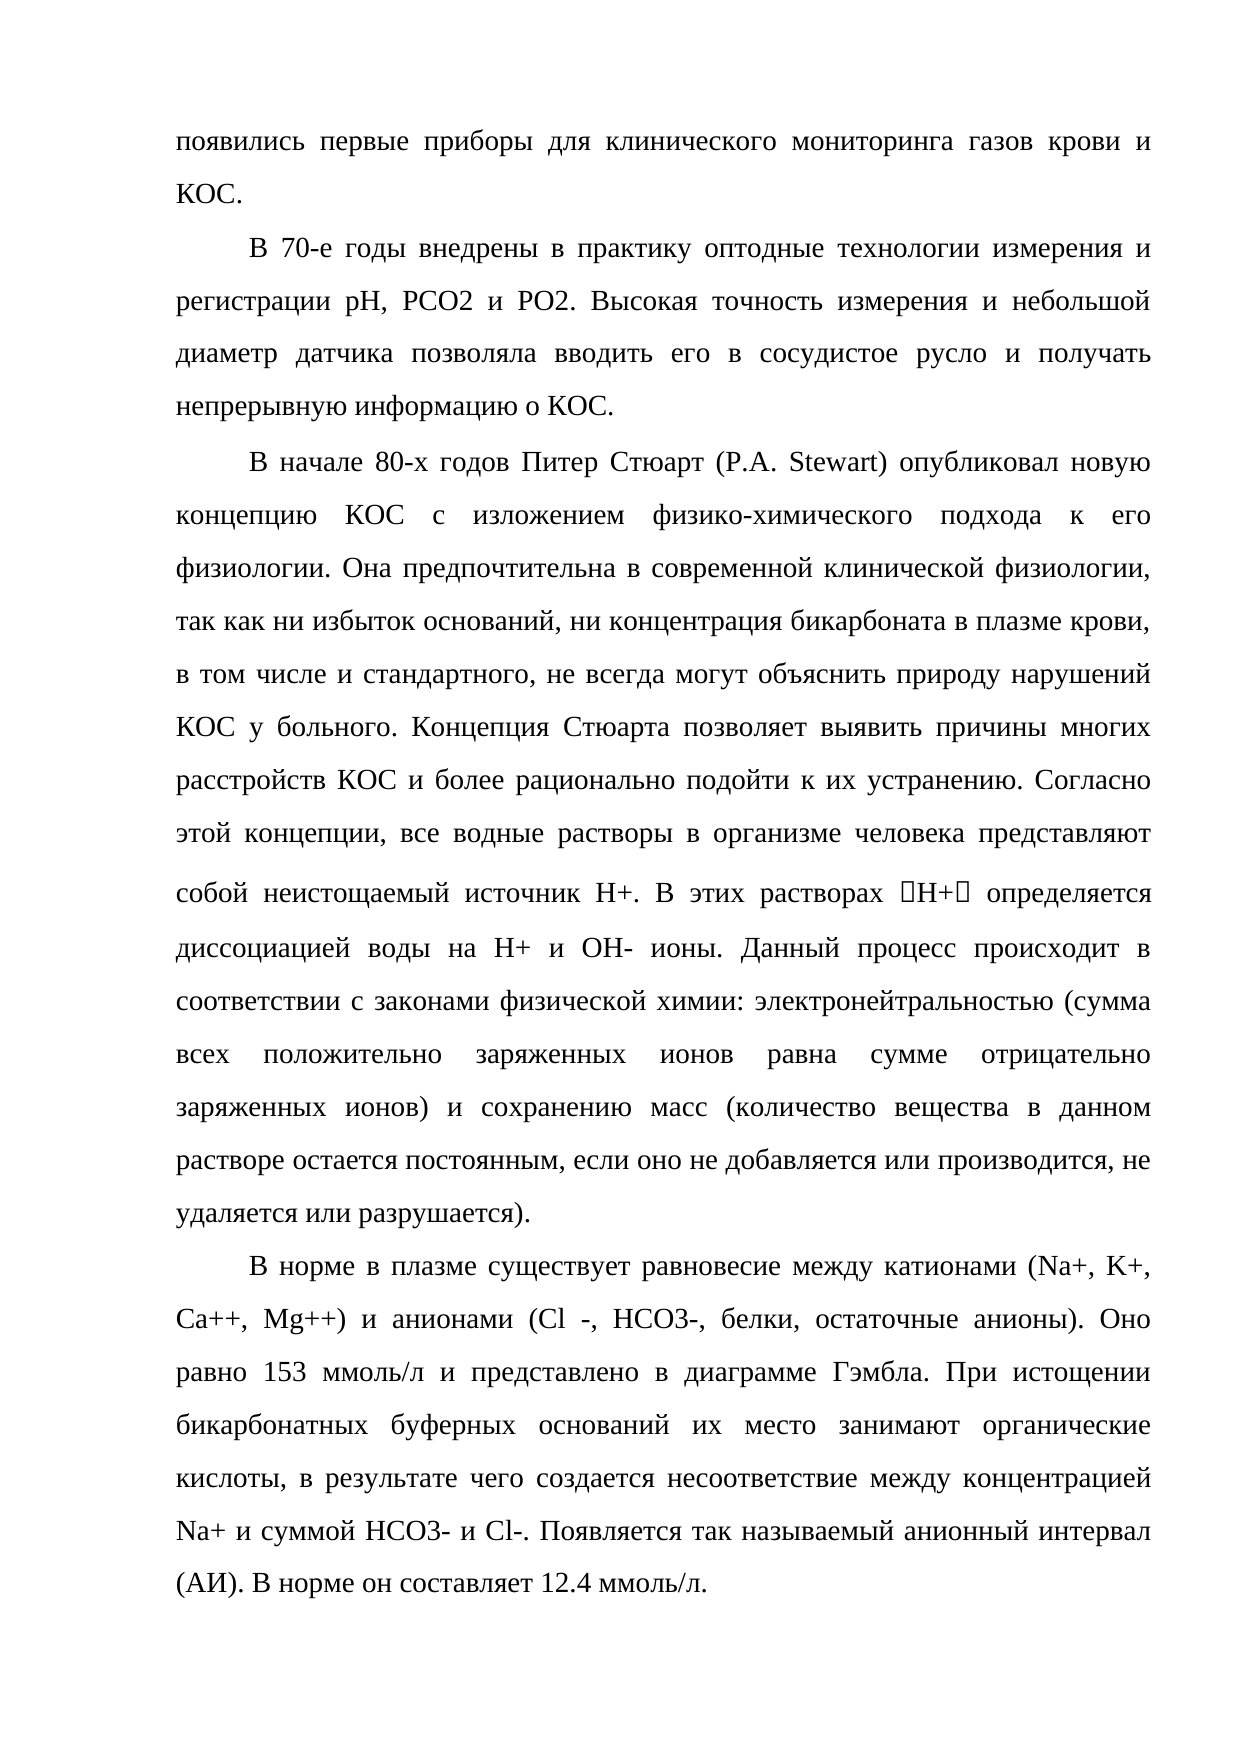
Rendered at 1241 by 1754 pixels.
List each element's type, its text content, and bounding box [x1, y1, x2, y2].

text В 70-е годы внедрены в практику оптодные технологии измерения и регистрации рН, РСО2 и РО2. Высокая точность измерения и небольшой диаметр датчика позволяла вводить его в сосудистое русло и получать непрерывную информацию о КОС. [176, 230, 1152, 422]
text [176, 123, 1152, 210]
text В начале 80-х годов Питер Стюарт (P.A. Stewart) опубликовал новую концепцию КОС с изложением физико-химического подхода к его физиологии. Она предпочтительна в современной клинической физиологии, так как ни избыток оснований, ни концентрация бикарбоната в плазме крови, в том числе и стандартного, не всегда могут объяснить природу нарушений КОС у больного. Концепция Стюарта позволяет выявить причины многих расстройств КОС и более рационально подойти к их устранению. Согласно этой концепции, все водные растворы в организме человека представляют собой неистощаемый источник Н+. В этих растворах Н+ определяется диссоциацией воды на Н+ и ОН- ионы. Данный процесс происходит в соответствии с законами физической химии: электронейтральностью (сумма всех положительно заряженных ионов равна сумме отрицательно заряженных ионов) и сохранению масс (количество вещества в данном растворе остается постоянным, если оно не добавляется или производится, не удаляется или разрушается). [176, 444, 1152, 1228]
text В норме в плазме существует равновесие между катионами (Na+, K+, Ca++, Mg++) и анионами (Cl -, НСО3-, белки, остаточные анионы). Оно равно 153 ммоль/л и представлено в диаграмме Гэмбла. При истощении бикарбонатных буферных оснований их место занимают органические кислоты, в результате чего создается несоответствие между концентрацией Na+ и суммой НСО3- и Cl-. Появляется так называемый анионный интервал (АИ). В норме он составляет 12.4 ммоль/л. [176, 1248, 1152, 1599]
